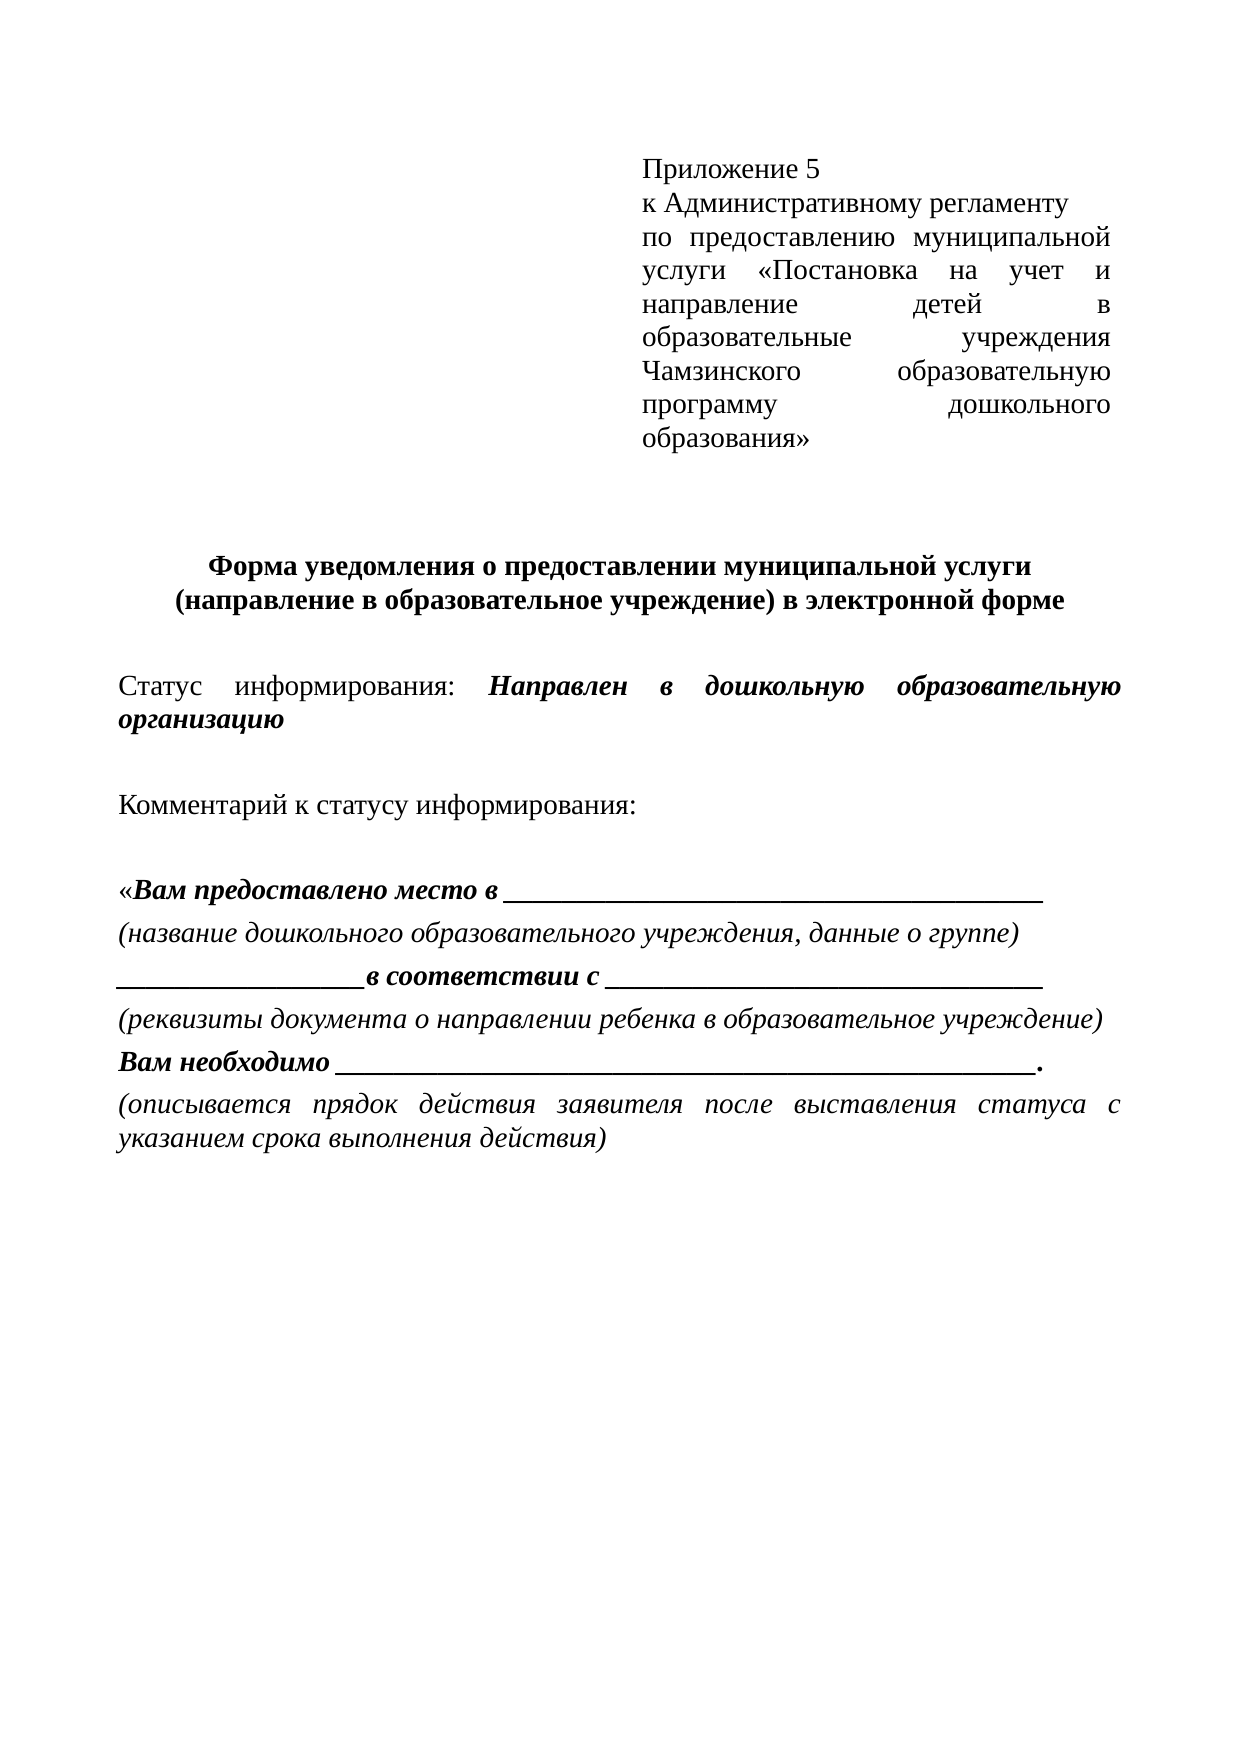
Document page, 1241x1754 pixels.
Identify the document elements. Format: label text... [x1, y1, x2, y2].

text (описывается прядок действия заявителя после выставления статуса с указанием срока выполнения действия) [118, 1086, 1122, 1153]
text Форма уведомления о предоставлении муниципальной услуги (направление в образовательное учреждение) в электронной форме [118, 548, 1122, 616]
text _________________в соответствии с ______________________________ [118, 958, 1122, 992]
text Статус информирования: Направлен в дошкольную образовательную организацию [118, 668, 1122, 735]
text (название дошкольного образовательного учреждения, данные о группе) [118, 915, 1122, 949]
text Вам необходимо ________________________________________________. [118, 1044, 1122, 1077]
text «Вам предоставлено место в _____________________________________ [118, 872, 1122, 906]
table_header Приложение 5 к Административному регламенту по предоставлению муниципальной услуги «Постановка на учет и направление детей в образовательные учреждения Чамзинского образовательную программу дошкольного образования» [631, 118, 1122, 453]
text (реквизиты документа о направлении ребенка в образовательное учреждение) [118, 1001, 1122, 1034]
text Комментарий к статусу информирования: [118, 787, 1122, 820]
